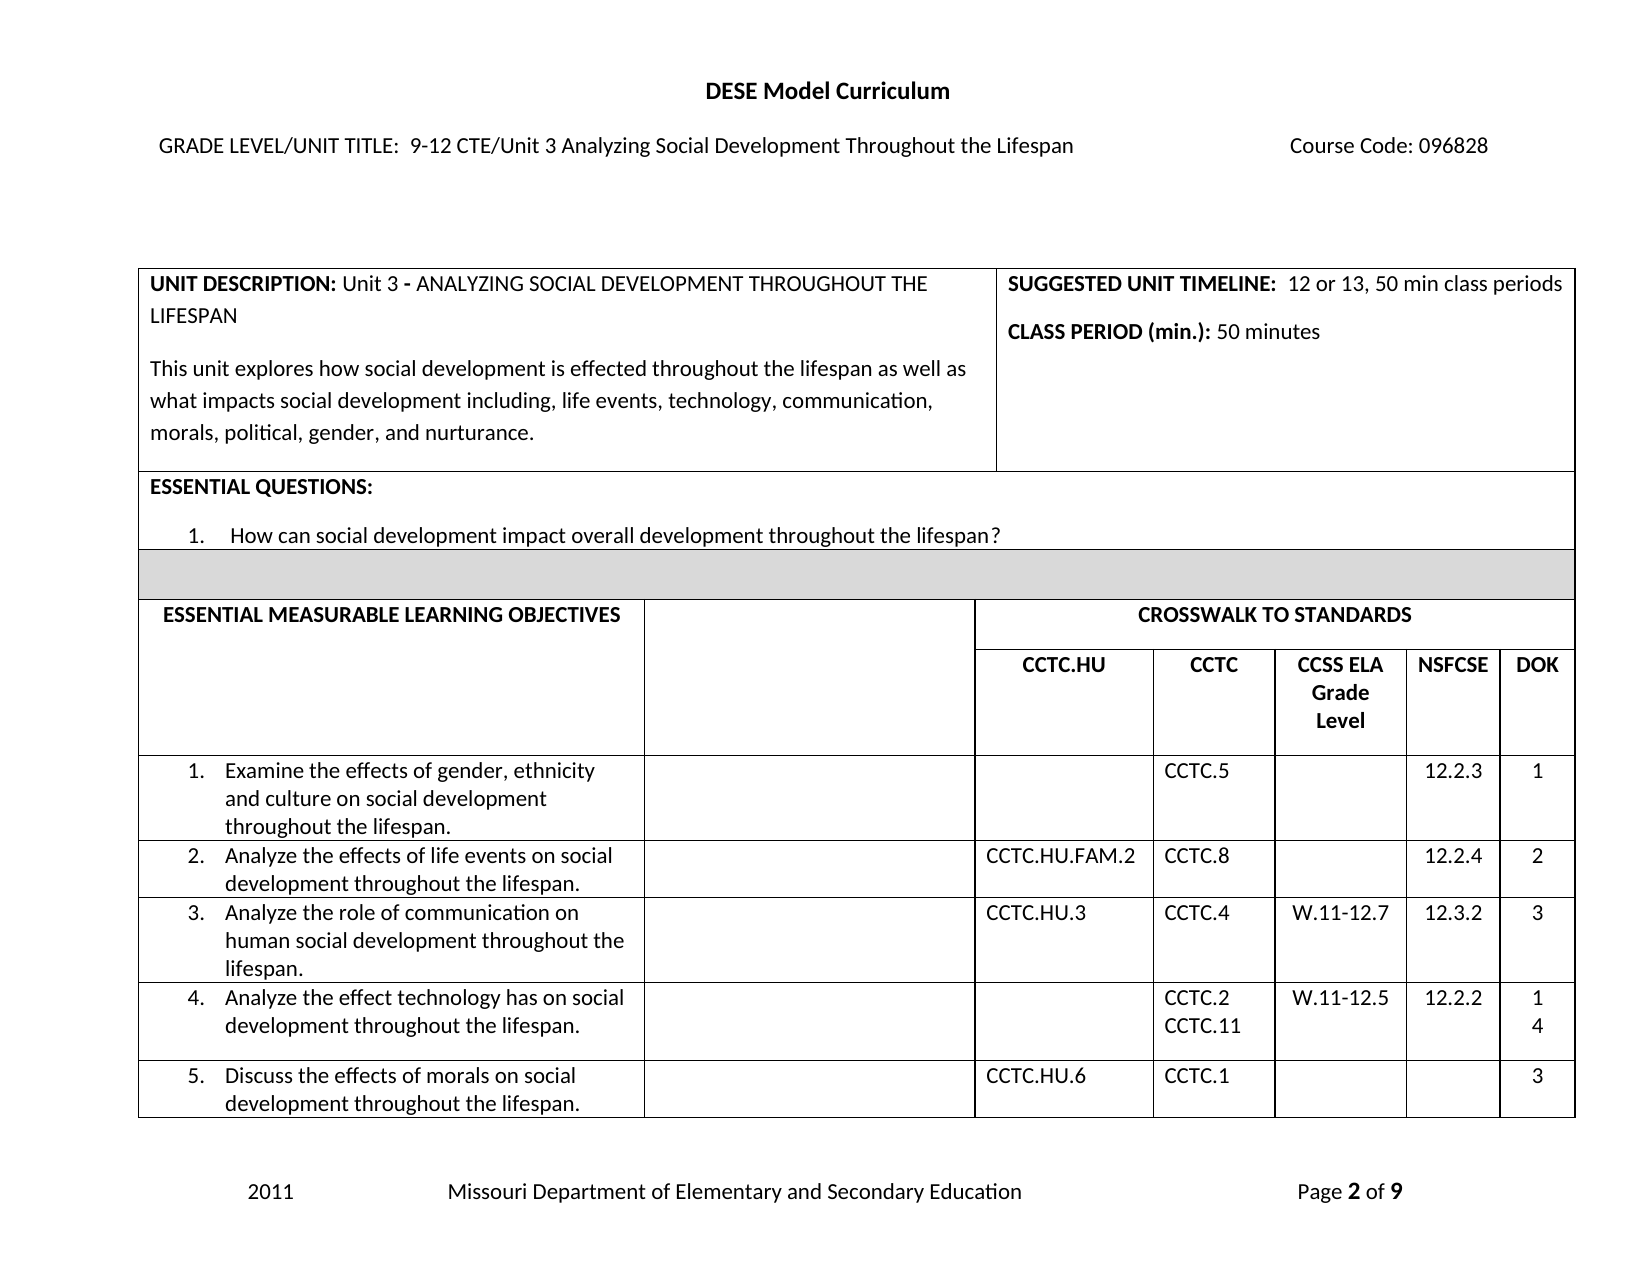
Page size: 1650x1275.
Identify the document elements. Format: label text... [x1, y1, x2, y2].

table_cell W.11-12.5 [1276, 983, 1406, 1060]
table_cell W.11-12.7 [1276, 898, 1406, 982]
table_cell CCTC.5 [1154, 756, 1274, 840]
table_cell 12.2.4 [1407, 841, 1499, 897]
table_cell CCTC.4 [1154, 898, 1274, 982]
table_cell Examine the effects of gender, ethnicity and culture on social development throughout the lifespan. [139, 756, 644, 840]
table_cell CCTC [1154, 650, 1274, 755]
table_cell [645, 1061, 974, 1117]
table_cell 12.3.2 [1407, 898, 1499, 982]
table_cell Analyze the effect technology has on social development throughout the lifespan. [139, 983, 644, 1060]
table_cell CCTC.HU.FAM.2 [976, 841, 1153, 897]
table_cell Analyze the effects of life events on social development throughout the lifespan. [139, 841, 644, 897]
table_cell 3 [1501, 1061, 1574, 1117]
table_cell 3 [1501, 898, 1574, 982]
table_header SUGGESTED UNIT TIMELINE: 12 or 13, 50 min class periods CLASS PERIOD (min.): 50 minutes [997, 269, 1574, 471]
table_cell ESSENTIAL QUESTIONS: How can social development impact overall development throughout the lifespan? [139, 472, 1574, 549]
table_cell [1276, 756, 1406, 840]
table_cell [645, 600, 974, 755]
table_cell CCTC.8 [1154, 841, 1274, 897]
table_cell [645, 983, 974, 1060]
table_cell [139, 1061, 644, 1117]
table_header UNIT DESCRIPTION: Unit 3 - ANALYZING SOCIAL DEVELOPMENT THROUGHOUT THE LIFESPAN This unit explores how social development is effected throughout the lifespan as well as what impacts social development including, life events, technology, communication, morals, political, gender, and nurturance. [139, 269, 996, 471]
table_cell CCSS ELA Grade Level [1276, 650, 1406, 755]
table_cell Analyze the role of communication on human social development throughout the lifespan. [139, 898, 644, 982]
table_cell 12.2.3 [1407, 756, 1499, 840]
table_cell 12.2.2 [1407, 983, 1499, 1060]
table_cell ESSENTIAL MEASURABLE LEARNING OBJECTIVES [139, 600, 644, 755]
table_cell 1 4 [1501, 983, 1574, 1060]
table_cell [645, 756, 974, 840]
table_cell NSFCSE [1407, 650, 1499, 755]
table_cell CCTC.HU.3 [976, 898, 1153, 982]
table_cell [139, 550, 1574, 599]
table_cell CROSSWALK TO STANDARDS [976, 600, 1574, 649]
table_cell DOK [1501, 650, 1574, 755]
table_cell [976, 983, 1153, 1060]
table_cell CCTC.2 CCTC.11 [1154, 983, 1274, 1060]
table_cell CCTC.HU [976, 650, 1153, 755]
table_cell CCTC.HU.6 [976, 1061, 1153, 1117]
table_cell [1276, 841, 1406, 897]
table_cell [1407, 1061, 1499, 1117]
table_cell 1 [1501, 756, 1574, 840]
table_cell [645, 841, 974, 897]
table_cell [1276, 1061, 1406, 1117]
table_cell [976, 756, 1153, 840]
table_cell [645, 898, 974, 982]
table_cell CCTC.1 CCTC.9 [1154, 1061, 1274, 1117]
table_cell 2 [1501, 841, 1574, 897]
